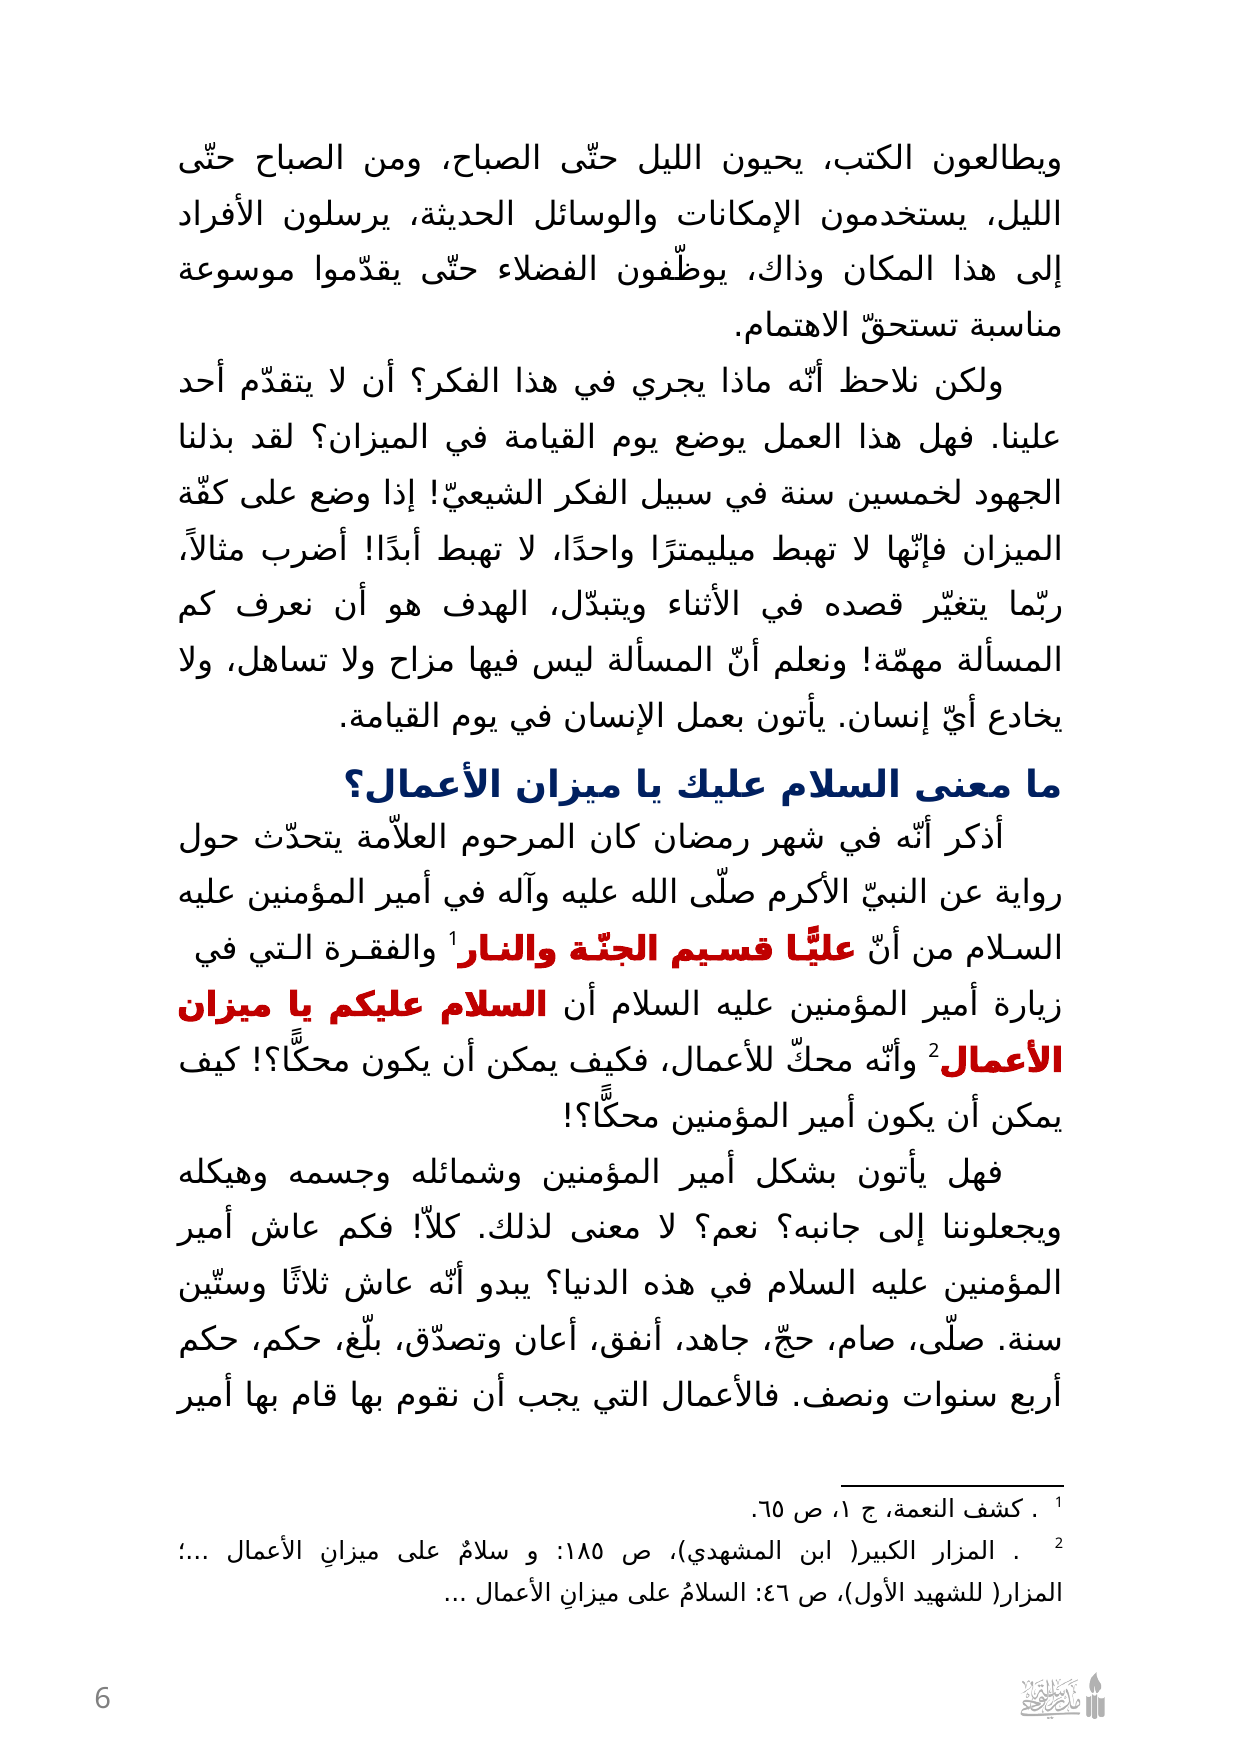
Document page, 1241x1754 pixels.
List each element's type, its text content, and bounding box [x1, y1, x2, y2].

text أذكر أنّه في شهر رمضان كان المرحوم العلاّمة يتحدّث حول رواية عن النبيّ الأكرم صلّى الله عليه وآله في أمير المؤمنين عليه السلام من أنّ عليًّا قسيم الجنّة والنار والفقرة التي في زيارة أمير المؤمنين عليه السلام أن السلام عليكم يا ميزان الأعمال وأنّه محكّ للأعمال، فكيف يمكن أن يكون محكًّا؟! كيف يمكن أن يكون أمير المؤمنين محكًّا؟! [177, 815, 1063, 1150]
picture [1020, 1672, 1105, 1719]
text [177, 1150, 1063, 1429]
text ولكن نلاحظ أنّه ماذا يجري في هذا الفكر؟ أن لا يتقدّم أحد علينا. فهل هذا العمل يوضع يوم القيامة في الميزان؟ لقد بذلنا الجهود لخمسين سنة في سبيل الفكر الشيعيّ! إذا وضع على كفّة الميزان فإنّها لا تهبط ميليمترًا واحدًا، لا تهبط أبدًا! أضرب مثالاً، ربّما يتغيّر قصده في الأثناء ويتبدّل، الهدف هو أن نعرف كم المسألة مهمّة! ونعلم أنّ المسألة ليس فيها مزاح ولا تساهل، ولا يخادع أيّ إنسان. يأتون بعمل الإنسان في يوم القيامة. [177, 359, 1063, 750]
title ما معنى السلام عليك يا ميزان الأعمال؟ [177, 762, 1063, 806]
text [177, 136, 1063, 359]
